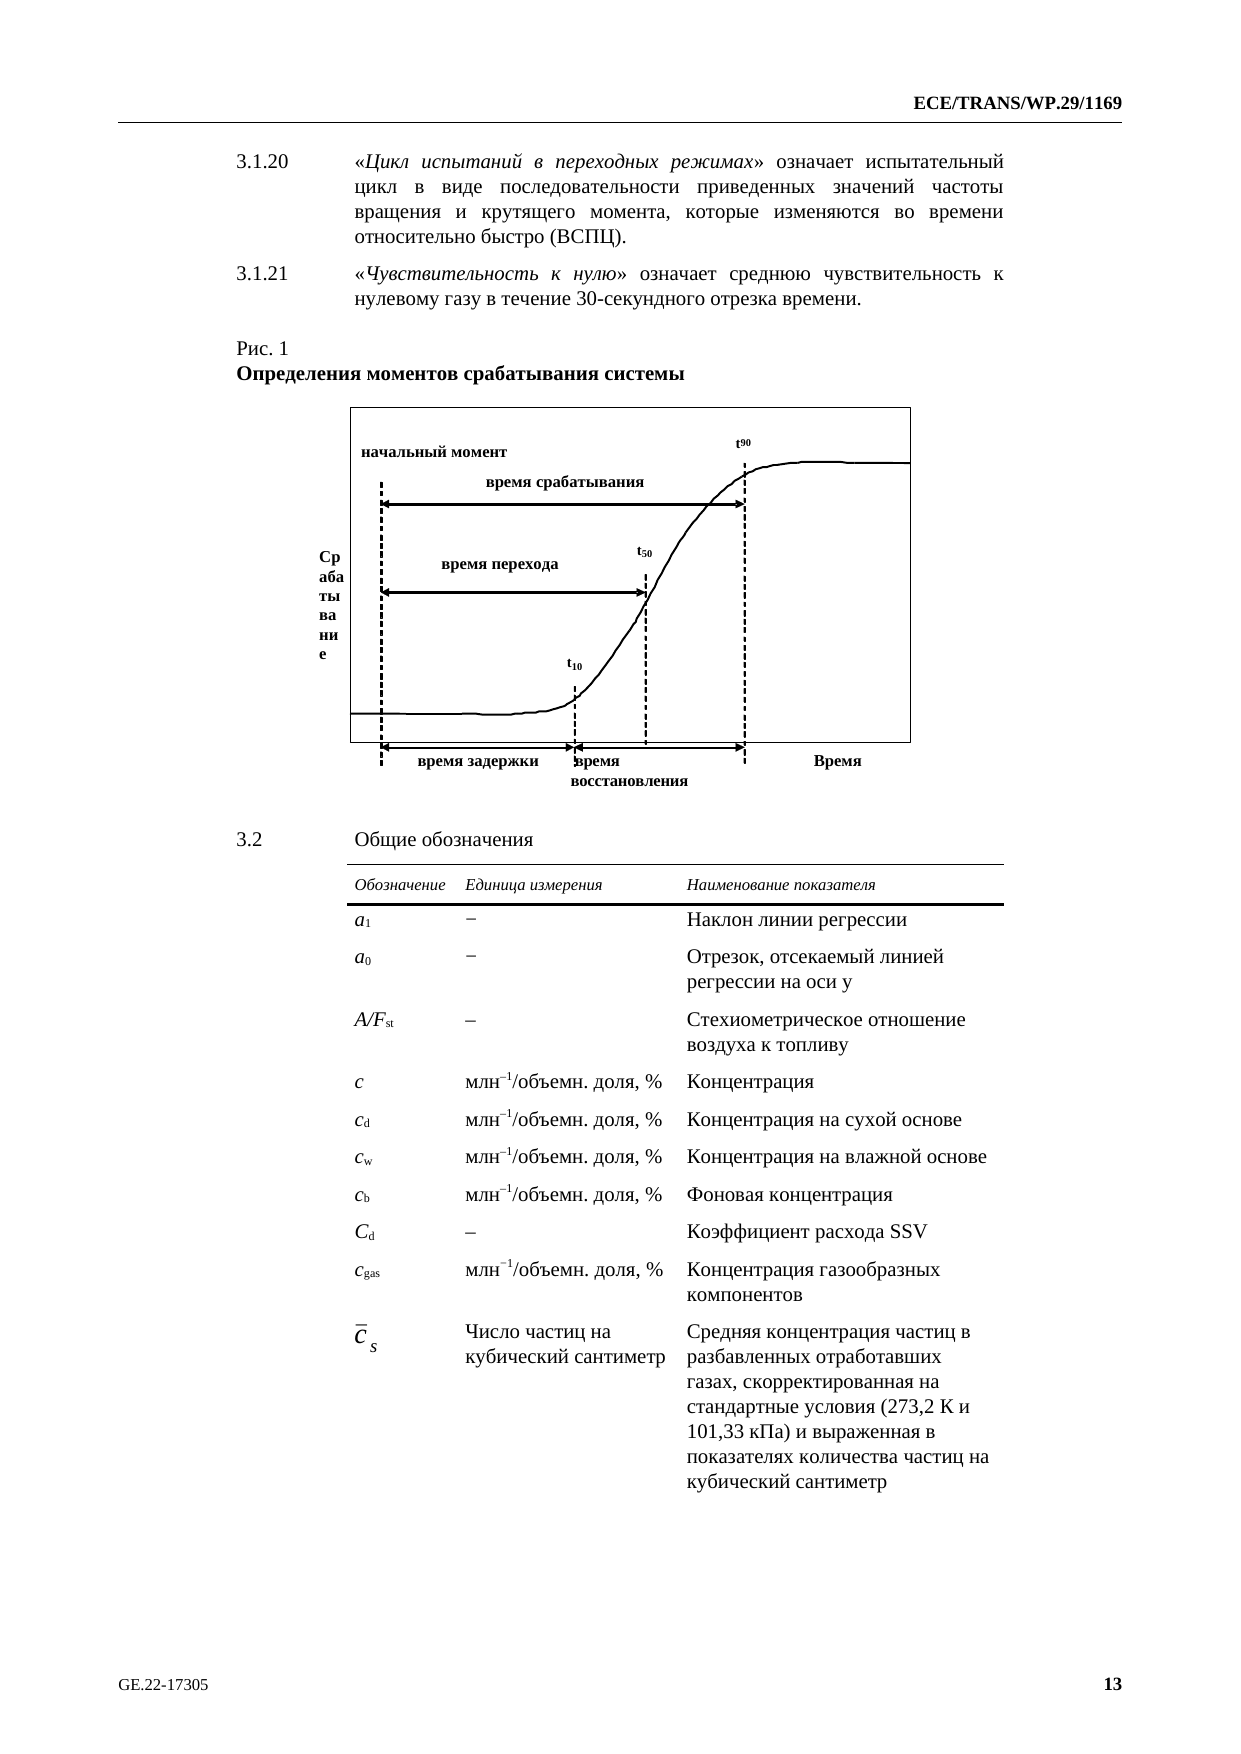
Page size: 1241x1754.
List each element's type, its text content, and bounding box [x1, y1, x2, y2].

table_header Обозначение [347, 865, 458, 902]
table_cell млн–1/объемн. доля, % [458, 1181, 679, 1218]
table_cell Концентрация на сухой основе [679, 1106, 1004, 1143]
text 3.2 Общие обозначения [236, 826, 1004, 851]
table_cell cw [347, 1143, 458, 1181]
table_cell Отрезок, отсекаемый линией регрессии на оси у [679, 943, 1004, 1006]
table_cell cd [347, 1106, 458, 1143]
table_cell а0 [347, 943, 458, 1006]
table_cell Число частиц на кубический сантиметр [458, 1318, 679, 1506]
table_cell Коэффициент расхода SSV [679, 1218, 1004, 1256]
table_cell – [458, 1006, 679, 1068]
table_cell A/Fst [347, 1006, 458, 1068]
table_cell [347, 1318, 458, 1506]
table_cell Стехиометрическое отношение воздуха к топливу [679, 1006, 1004, 1068]
table_cell млн–1/объемн. доля, % [458, 1143, 679, 1181]
table_cell Концентрация [679, 1068, 1004, 1106]
text 3.1.21 «Чувствительность к нулю» означает среднюю чувствительность к нулевому газу в течение 30-секундного отрезка времени. [236, 260, 1004, 310]
table_cell cb [347, 1181, 458, 1218]
table_cell c [347, 1068, 458, 1106]
text 3.1.20 «Цикл испытаний в переходных режимах» означает испытательный цикл в виде последовательности приведенных значений частоты вращения и крутящего момента, которые изменяются во времени относительно быстро (ВСПЦ). [236, 148, 1004, 248]
table_cell сgas [347, 1256, 458, 1318]
table_cell млн−1/объемн. доля, % [458, 1256, 679, 1318]
table_cell − [458, 906, 679, 943]
table_cell – [458, 1218, 679, 1256]
text Рис. 1 Определения моментов срабатывания системы [118, 335, 1004, 385]
table_header Наименование показателя [679, 865, 1004, 902]
table_cell − [458, 943, 679, 1006]
table_cell Фоновая концентрация [679, 1181, 1004, 1218]
table_cell млн–1/объемн. доля, % [458, 1106, 679, 1143]
table_cell млн–1/объемн. доля, % [458, 1068, 679, 1106]
table_cell a1 [347, 906, 458, 943]
table_cell Наклон линии регрессии [679, 906, 1004, 943]
table_cell Концентрация газообразных компонентов [679, 1256, 1004, 1318]
table_header Единица измерения [458, 865, 679, 902]
table_cell Концентрация на влажной основе [679, 1143, 1004, 1181]
table_cell Средняя концентрация частиц в разбавленных отработавших газах, скорректированная на стандартные условия (273,2 К и 101,33 кПа) и выраженная в показателях количества частиц на кубический сантиметр [679, 1318, 1004, 1506]
table_cell Cd [347, 1218, 458, 1256]
